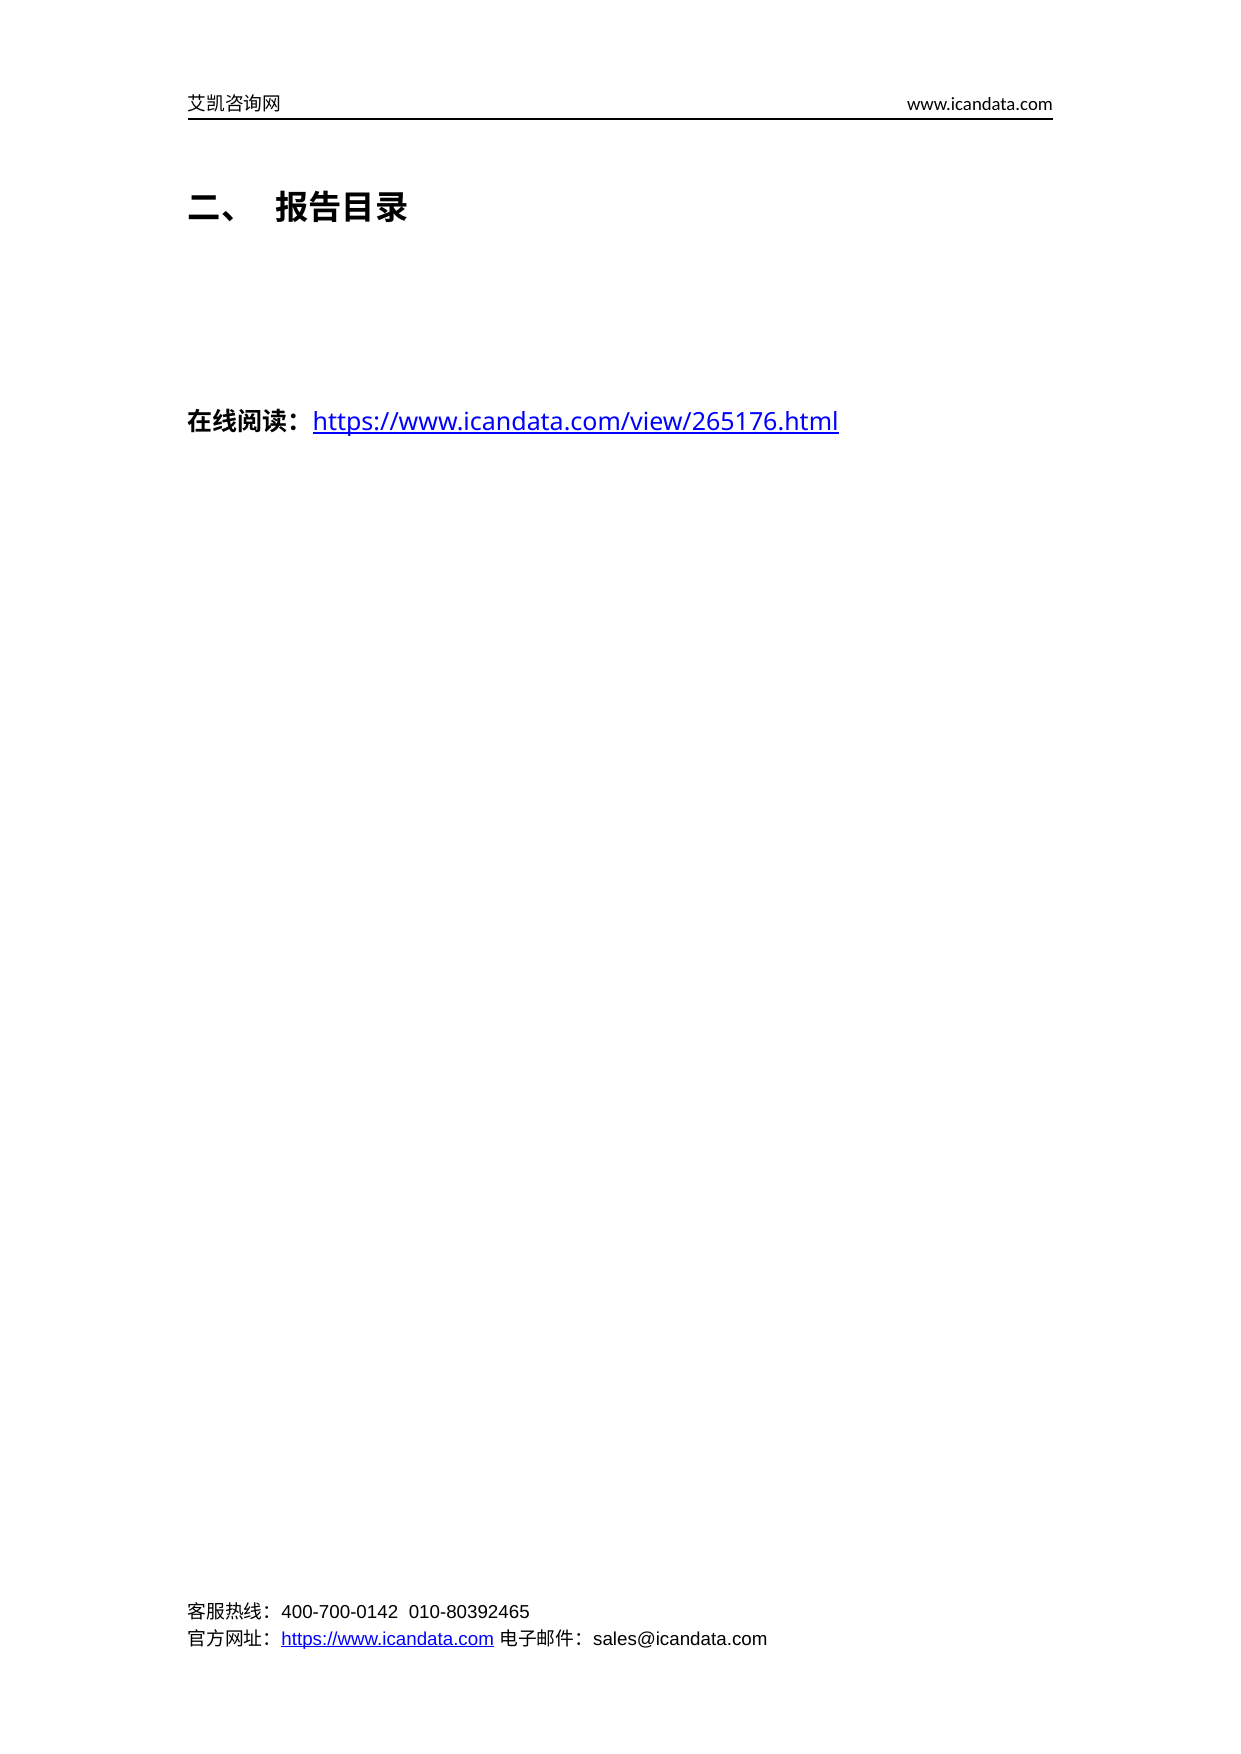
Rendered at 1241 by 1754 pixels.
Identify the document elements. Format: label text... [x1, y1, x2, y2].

subtitle 报告目录 [187, 172, 1053, 237]
text 在线阅读：https://www.icandata.com/view/265176.html [187, 387, 1053, 452]
